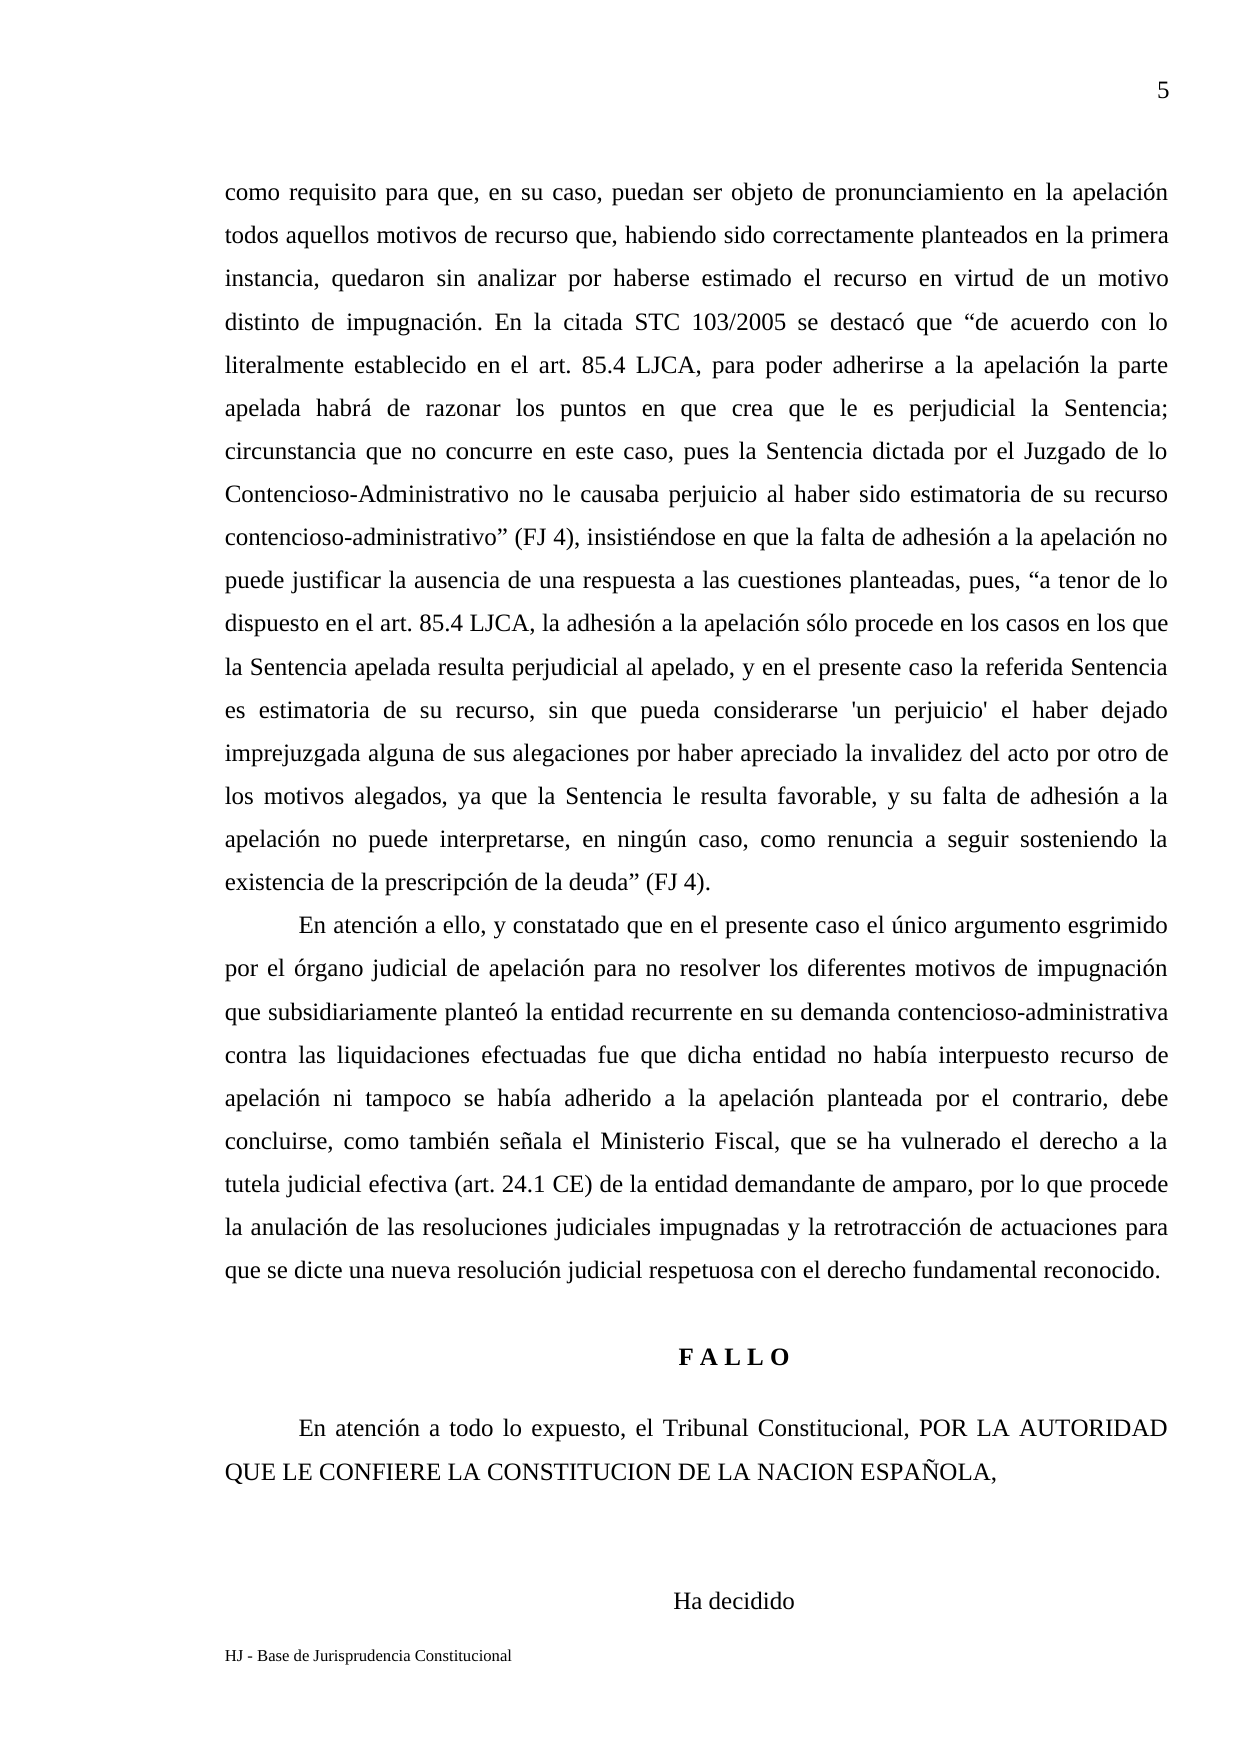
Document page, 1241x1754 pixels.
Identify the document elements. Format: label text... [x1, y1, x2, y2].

text Ha decidido [224, 1586, 1169, 1615]
text En atención a ello, y constatado que en el presente caso el único argumento esgrimido por el órgano judicial de apelación para no resolver los diferentes motivos de impugnación que subsidiariamente planteó la entidad recurrente en su demanda contencioso-administrativa contra las liquidaciones efectuadas fue que dicha entidad no había interpuesto recurso de apelación ni tampoco se había adherido a la apelación planteada por el contrario, debe concluirse, como también señala el Ministerio Fiscal, que se ha vulnerado el derecho a la tutela judicial efectiva (art. 24.1 CE) de la entidad demandante de amparo, por lo que procede la anulación de las resoluciones judiciales impugnadas y la retrotracción de actuaciones para que se dicte una nueva resolución judicial respetuosa con el derecho fundamental reconocido. [224, 910, 1169, 1284]
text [224, 177, 1169, 896]
text En atención a todo lo expuesto, el Tribunal Constitucional, POR LA AUTORIDAD QUE LE CONFIERE LA CONSTITUCION DE LA NACION ESPAÑOLA, [224, 1413, 1169, 1485]
subtitle F A L L O [224, 1342, 1169, 1370]
